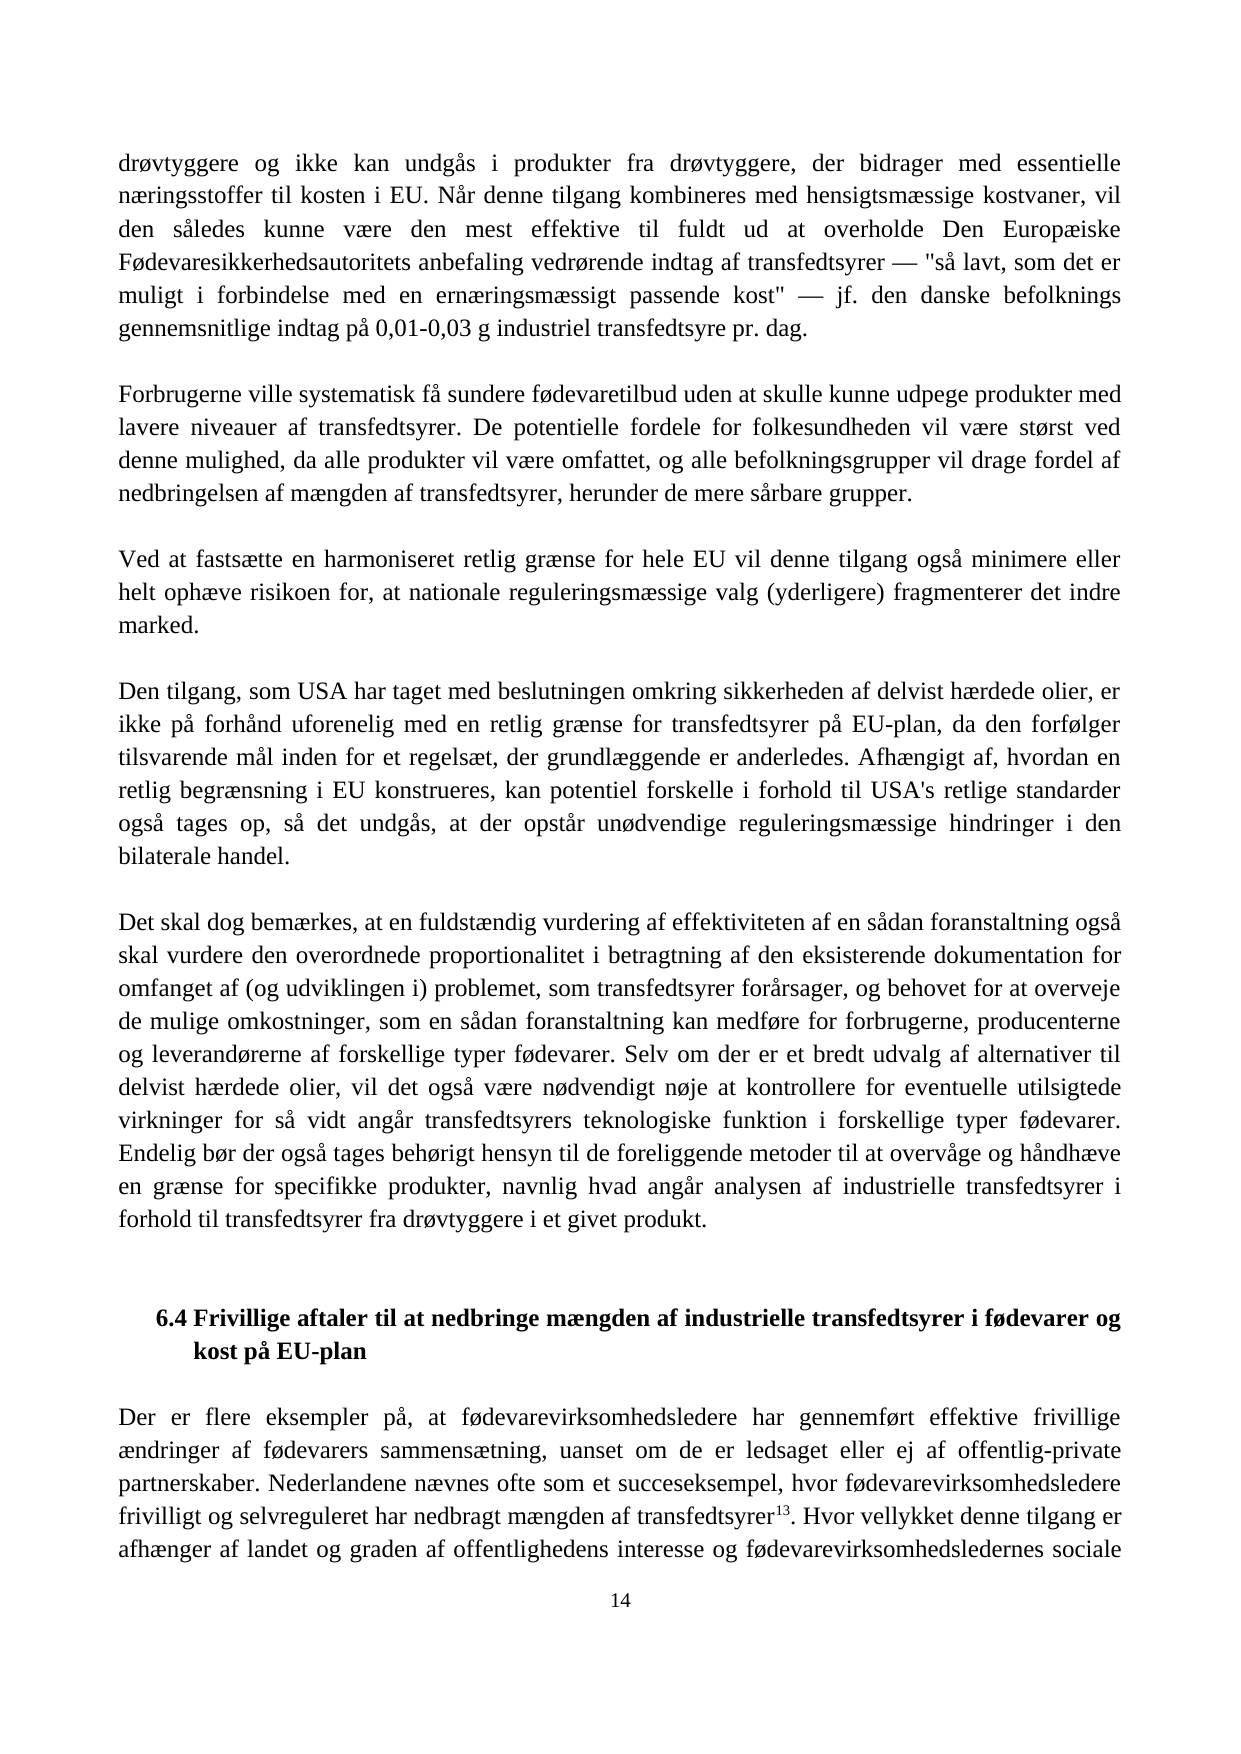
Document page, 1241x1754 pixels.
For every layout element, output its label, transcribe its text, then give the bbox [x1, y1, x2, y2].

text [118, 1402, 1122, 1563]
text Det skal dog bemærkes, at en fuldstændig vurdering af effektiviteten af en sådan foranstaltning også skal vurdere den overordnede proportionalitet i betragtning af den eksisterende dokumentation for omfanget af (og udviklingen i) problemet, som transfedtsyrer forårsager, og behovet for at overveje de mulige omkostninger, som en sådan foranstaltning kan medføre for forbrugerne, producenterne og leverandørerne af forskellige typer fødevarer. Selv om der er et bredt udvalg af alternativer til delvist hærdede olier, vil det også være nødvendigt nøje at kontrollere for eventuelle utilsigtede virkninger for så vidt angår transfedtsyrers teknologiske funktion i forskellige typer fødevarer. Endelig bør der også tages behørigt hensyn til de foreliggende metoder til at overvåge og håndhæve en grænse for specifikke produkter, navnlig hvad angår analysen af industrielle transfedtsyrer i forhold til transfedtsyrer fra drøvtyggere i et givet produkt. [118, 907, 1122, 1233]
text Ved at fastsætte en harmoniseret retlig grænse for hele EU vil denne tilgang også minimere eller helt ophæve risikoen for, at nationale reguleringsmæssige valg (yderligere) fragmenterer det indre marked. [118, 544, 1122, 639]
text Forbrugerne ville systematisk få sundere fødevaretilbud uden at skulle kunne udpege produkter med lavere niveauer af transfedtsyrer. De potentielle fordele for folkesundheden vil være størst ved denne mulighed, da alle produkter vil være omfattet, og alle befolkningsgrupper vil drage fordel af nedbringelsen af mængden af transfedtsyrer, herunder de mere sårbare grupper. [118, 379, 1122, 507]
subtitle Frivillige aftaler til at nedbringe mængden af industrielle transfedtsyrer i fødevarer og kost på EU-plan [156, 1303, 1122, 1365]
text Den tilgang, som USA har taget med beslutningen omkring sikkerheden af delvist hærdede olier, er ikke på forhånd uforenelig med en retlig grænse for transfedtsyrer på EU-plan, da den forfølger tilsvarende mål inden for et regelsæt, der grundlæggende er anderledes. Afhængigt af, hvordan en retlig begrænsning i EU konstrueres, kan potentiel forskelle i forhold til USA's retlige standarder også tages op, så det undgås, at der opstår unødvendige reguleringsmæssige hindringer i den bilaterale handel. [118, 676, 1122, 870]
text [118, 148, 1122, 341]
